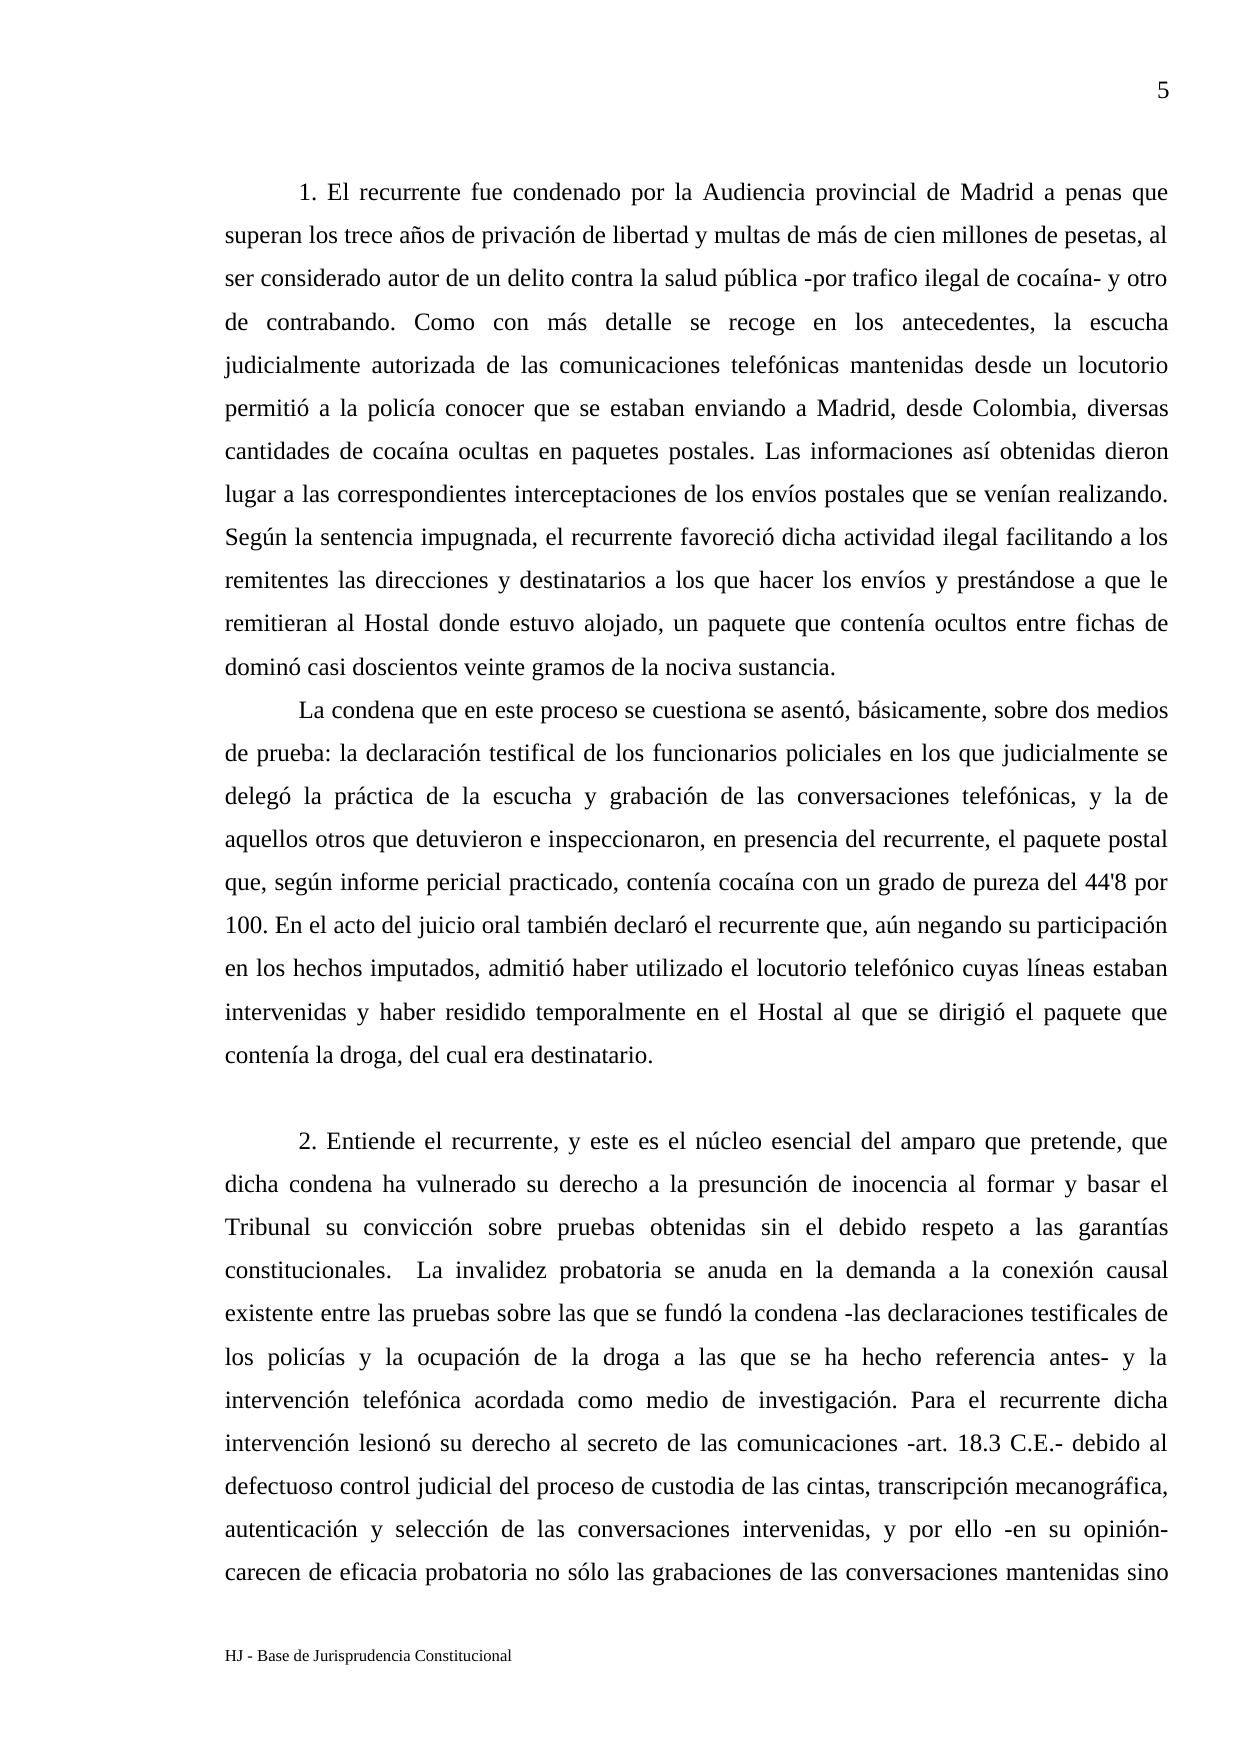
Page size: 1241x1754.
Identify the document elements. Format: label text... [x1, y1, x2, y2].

text La condena que en este proceso se cuestiona se asentó, básicamente, sobre dos medios de prueba: la declaración testifical de los funcionarios policiales en los que judicialmente se delegó la práctica de la escucha y grabación de las conversaciones telefónicas, y la de aquellos otros que detuvieron e inspeccionaron, en presencia del recurrente, el paquete postal que, según informe pericial practicado, contenía cocaína con un grado de pureza del 44'8 por 100. En el acto del juicio oral también declaró el recurrente que, aún negando su participación en los hechos imputados, admitió haber utilizado el locutorio telefónico cuyas líneas estaban intervenidas y haber residido temporalmente en el Hostal al que se dirigió el paquete que contenía la droga, del cual era destinatario. [224, 695, 1169, 1068]
text 1. El recurrente fue condenado por la Audiencia provincial de Madrid a penas que superan los trece años de privación de libertad y multas de más de cien millones de pesetas, al ser considerado autor de un delito contra la salud pública -por trafico ilegal de cocaína- y otro de contrabando. Como con más detalle se recoge en los antecedentes, la escucha judicialmente autorizada de las comunicaciones telefónicas mantenidas desde un locutorio permitió a la policía conocer que se estaban enviando a Madrid, desde Colombia, diversas cantidades de cocaína ocultas en paquetes postales. Las informaciones así obtenidas dieron lugar a las correspondientes interceptaciones de los envíos postales que se venían realizando. Según la sentencia impugnada, el recurrente favoreció dicha actividad ilegal facilitando a los remitentes las direcciones y destinatarios a los que hacer los envíos y prestándose a que le remitieran al Hostal donde estuvo alojado, un paquete que contenía ocultos entre fichas de dominó casi doscientos veinte gramos de la nociva sustancia. [224, 177, 1169, 680]
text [224, 1126, 1169, 1586]
